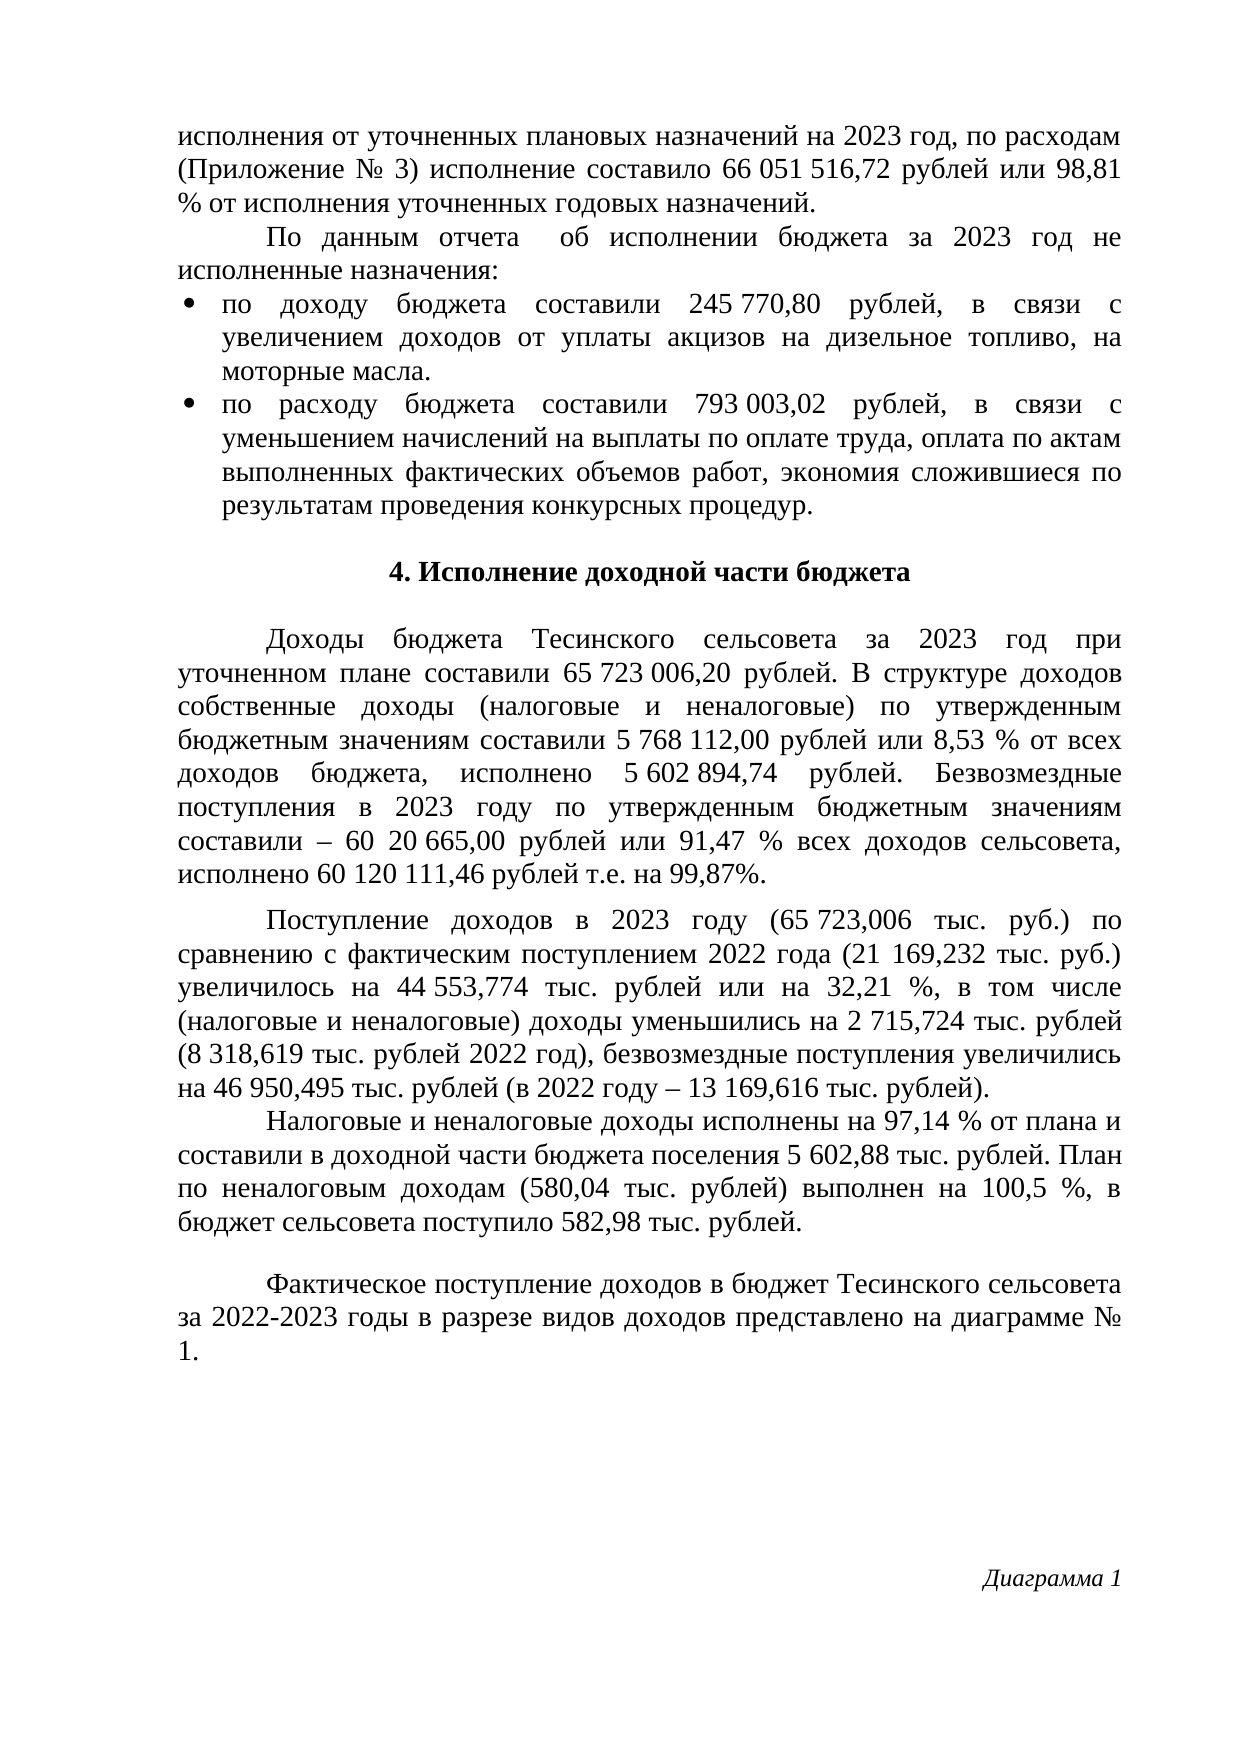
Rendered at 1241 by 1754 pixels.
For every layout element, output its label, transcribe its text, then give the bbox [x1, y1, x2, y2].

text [177, 118, 1122, 219]
text По данным отчета об исполнении бюджета за 2023 год не исполненные назначения: [177, 219, 1122, 286]
list по доходу бюджета составили 245 770,80 рублей, в связи с увеличением доходов от уплаты акцизов на дизельное топливо, на моторные масла. [184, 286, 1122, 387]
text 4. Исполнение доходной части бюджета [177, 554, 1122, 588]
text Доходы бюджета Тесинского сельсовета за 2023 год при уточненном плане составили 65 723 006,20 рублей. В структуре доходов собственные доходы (налоговые и неналоговые) по утвержденным бюджетным значениям составили 5 768 112,00 рублей или 8,53 % от всех доходов бюджета, исполнено 5 602 894,74 рублей. Безвозмездные поступления в 2023 году по утвержденным бюджетным значениям составили – 60 20 665,00 рублей или 91,47 % всех доходов сельсовета, исполнено 60 120 111,46 рублей т.е. на 99,87%. [177, 621, 1122, 890]
text Фактическое поступление доходов в бюджет Тесинского сельсовета за 2022-2023 годы в разрезе видов доходов представлено на диаграмме № 1. [177, 1266, 1122, 1366]
list по расходу бюджета составили 793 003,02 рублей, в связи с уменьшением начислений на выплаты по оплате труда, оплата по актам выполненных фактических объемов работ, экономия сложившиеся по результатам проведения конкурсных процедур. [184, 387, 1122, 521]
text Налоговые и неналоговые доходы исполнены на 97,14 % от плана и составили в доходной части бюджета поселения 5 602,88 тыс. рублей. План по неналоговым доходам (580,04 тыс. рублей) выполнен на 100,5 %, в бюджет сельсовета поступило 582,98 тыс. рублей. [177, 1103, 1122, 1238]
text Поступление доходов в 2023 году (65 723,006 тыс. руб.) по сравнению с фактическим поступлением 2022 года (21 169,232 тыс. руб.) увеличилось на 44 553,774 тыс. рублей или на 32,21 %, в том числе (налоговые и неналоговые) доходы уменьшились на 2 715,724 тыс. рублей (8 318,619 тыс. рублей 2022 год), безвозмездные поступления увеличились на 46 950,495 тыс. рублей (в 2022 году – 13 169,616 тыс. рублей). [177, 902, 1122, 1103]
text Диаграмма 1 [177, 1563, 1122, 1592]
